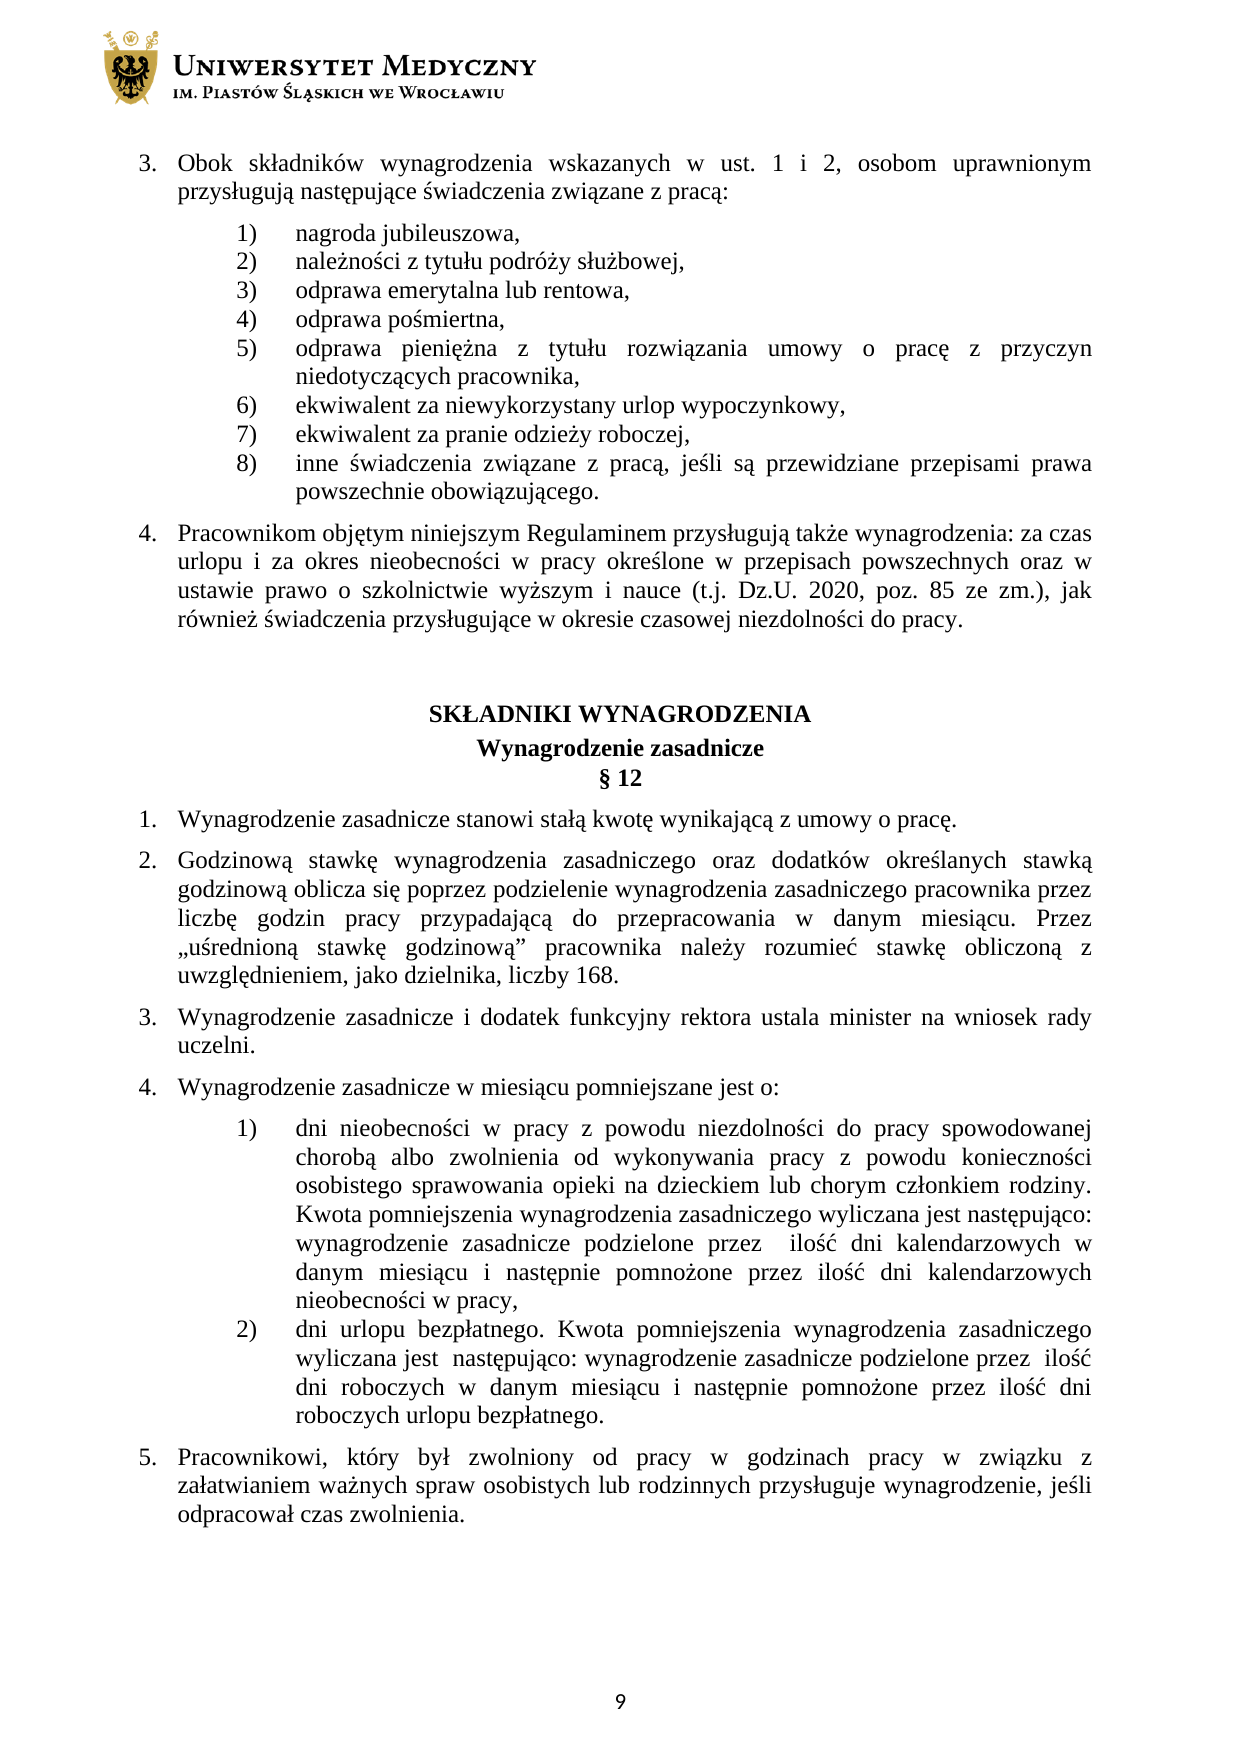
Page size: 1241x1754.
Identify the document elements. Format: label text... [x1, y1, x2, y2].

list należności z tytułu podróży służbowej, [236, 246, 1093, 275]
picture [73, 0, 611, 131]
list Obok składników wynagrodzenia wskazanych w ust. 1 i 2, osobom uprawnionym przysługują następujące świadczenia związane z pracą: [148, 148, 1093, 205]
list inne świadczenia związane z pracą, jeśli są przewidziane przepisami prawa powszechnie obowiązującego. [236, 448, 1093, 505]
list ekwiwalent za pranie odzieży roboczej, [236, 419, 1093, 448]
list odprawa pieniężna z tytułu rozwiązania umowy o pracę z przyczyn niedotyczących pracownika, [236, 333, 1093, 390]
list Wynagrodzenie zasadnicze i dodatek funkcyjny rektora ustala minister na wniosek rady uczelni. [148, 1002, 1093, 1059]
list Wynagrodzenie zasadnicze w miesiącu pomniejszane jest o: [148, 1072, 1093, 1100]
list Wynagrodzenie zasadnicze stanowi stałą kwotę wynikającą z umowy o pracę. [148, 804, 1093, 833]
list nagroda jubileuszowa, [236, 218, 1093, 246]
list Pracownikowi, który był zwolniony od pracy w godzinach pracy w związku z załatwianiem ważnych spraw osobistych lub rodzinnych przysługuje wynagrodzenie, jeśli odpracował czas zwolnienia. [148, 1442, 1093, 1528]
list odprawa pośmiertna, [236, 304, 1093, 333]
subtitle SKŁADNIKI WYNAGRODZENIA [148, 699, 1093, 728]
list Pracownikom objętym niniejszym Regulaminem przysługują także wynagrodzenia: za czas urlopu i za okres nieobecności w pracy określone w przepisach powszechnych oraz w ustawie prawo o szkolnictwie wyższym i nauce (t.j. Dz.U. 2020, poz. 85 ze zm.), jak również świadczenia przysługujące w okresie czasowej niezdolności do pracy. [148, 518, 1093, 633]
list odprawa emerytalna lub rentowa, [236, 275, 1093, 304]
list dni urlopu bezpłatnego. Kwota pomniejszenia wynagrodzenia zasadniczego wyliczana jest następująco: wynagrodzenie zasadnicze podzielone przez ilość dni roboczych w danym miesiącu i następnie pomnożone przez ilość dni roboczych urlopu bezpłatnego. [236, 1314, 1093, 1429]
list dni nieobecności w pracy z powodu niezdolności do pracy spowodowanej chorobą albo zwolnienia od wykonywania pracy z powodu konieczności osobistego sprawowania opieki na dzieckiem lub chorym członkiem rodziny. Kwota pomniejszenia wynagrodzenia zasadniczego wyliczana jest następująco: wynagrodzenie zasadnicze podzielone przez ilość dni kalendarzowych w danym miesiącu i następnie pomnożone przez ilość dni kalendarzowych nieobecności w pracy, [236, 1113, 1093, 1314]
text § 12 [148, 763, 1093, 792]
subtitle Wynagrodzenie zasadnicze [148, 733, 1093, 762]
list ekwiwalent za niewykorzystany urlop wypoczynkowy, [236, 390, 1093, 419]
list Godzinową stawkę wynagrodzenia zasadniczego oraz dodatków określanych stawką godzinową oblicza się poprzez podzielenie wynagrodzenia zasadniczego pracownika przez liczbę godzin pracy przypadającą do przepracowania w danym miesiącu. Przez „uśrednioną stawkę godzinową” pracownika należy rozumieć stawkę obliczoną z uwzględnieniem, jako dzielnika, liczby 168. [148, 845, 1093, 989]
